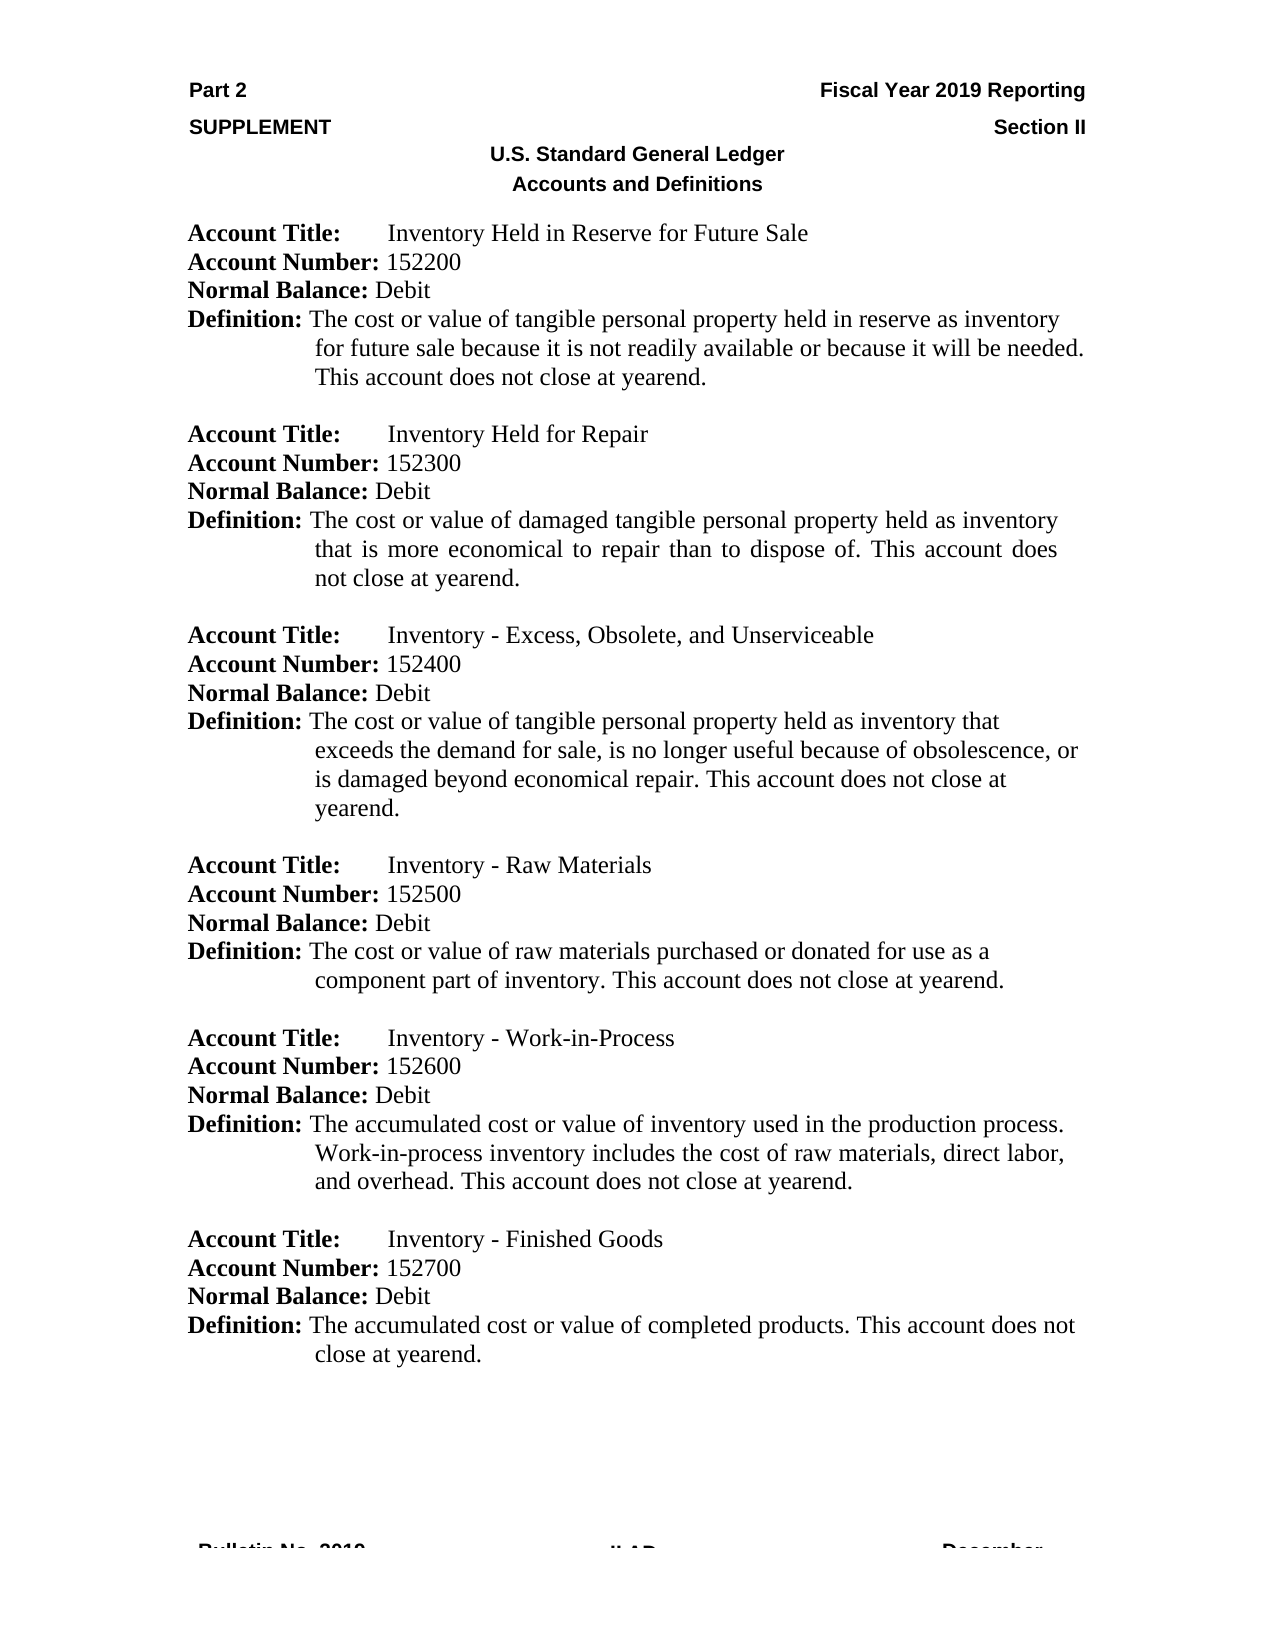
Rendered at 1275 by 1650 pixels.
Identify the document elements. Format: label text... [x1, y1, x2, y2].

text Normal Balance: Debit [187, 476, 1212, 505]
text Normal Balance: Debit [187, 1281, 1212, 1310]
text Definition: The accumulated cost or value of inventory used in the production process. Work-in-process inventory includes the cost of raw materials, direct labor, and overhead. This account does not close at yearend. [187, 1109, 1066, 1195]
text Normal Balance: Debit [187, 275, 1212, 304]
text Account Title: Inventory - Raw Materials [187, 850, 1212, 879]
text Account Number: 152200 [187, 247, 1212, 275]
text Account Title: Inventory Held for Repair [187, 419, 1212, 448]
text Definition: The cost or value of tangible personal property held as inventory that exceeds the demand for sale, is no longer useful because of obsolescence, or is damaged beyond economical repair. This account does not close at yearend. [187, 706, 1079, 821]
text Normal Balance: Debit [187, 908, 1212, 936]
text Account Number: 152600 [187, 1051, 1212, 1080]
text Account Title: Inventory - Excess, Obsolete, and Unserviceable [187, 620, 1212, 649]
text Definition: The accumulated cost or value of completed products. This account does not close at yearend. [187, 1310, 1084, 1368]
text Normal Balance: Debit [187, 678, 1212, 706]
text Definition: The cost or value of raw materials purchased or donated for use as a component part of inventory. This account does not close at yearend. [187, 936, 1084, 994]
text Definition: The cost or value of damaged tangible personal property held as inventory that is more economical to repair than to dispose of. This account does not close at yearend. [187, 505, 1059, 591]
text Account Number: 152500 [187, 879, 1212, 908]
text Account Number: 152700 [187, 1253, 1212, 1281]
text Account Title: Inventory Held in Reserve for Future Sale [187, 218, 1212, 247]
text Normal Balance: Debit [187, 1080, 1212, 1109]
text Account Number: 152300 [187, 448, 1212, 476]
text Account Title: Inventory - Finished Goods [187, 1224, 1212, 1253]
text Account Number: 152400 [187, 649, 1212, 678]
text Definition: The cost or value of tangible personal property held in reserve as inventory for future sale because it is not readily available or because it will be needed. This account does not close at yearend. [187, 304, 1086, 390]
text Account Title: Inventory - Work-in-Process [187, 1023, 1212, 1051]
